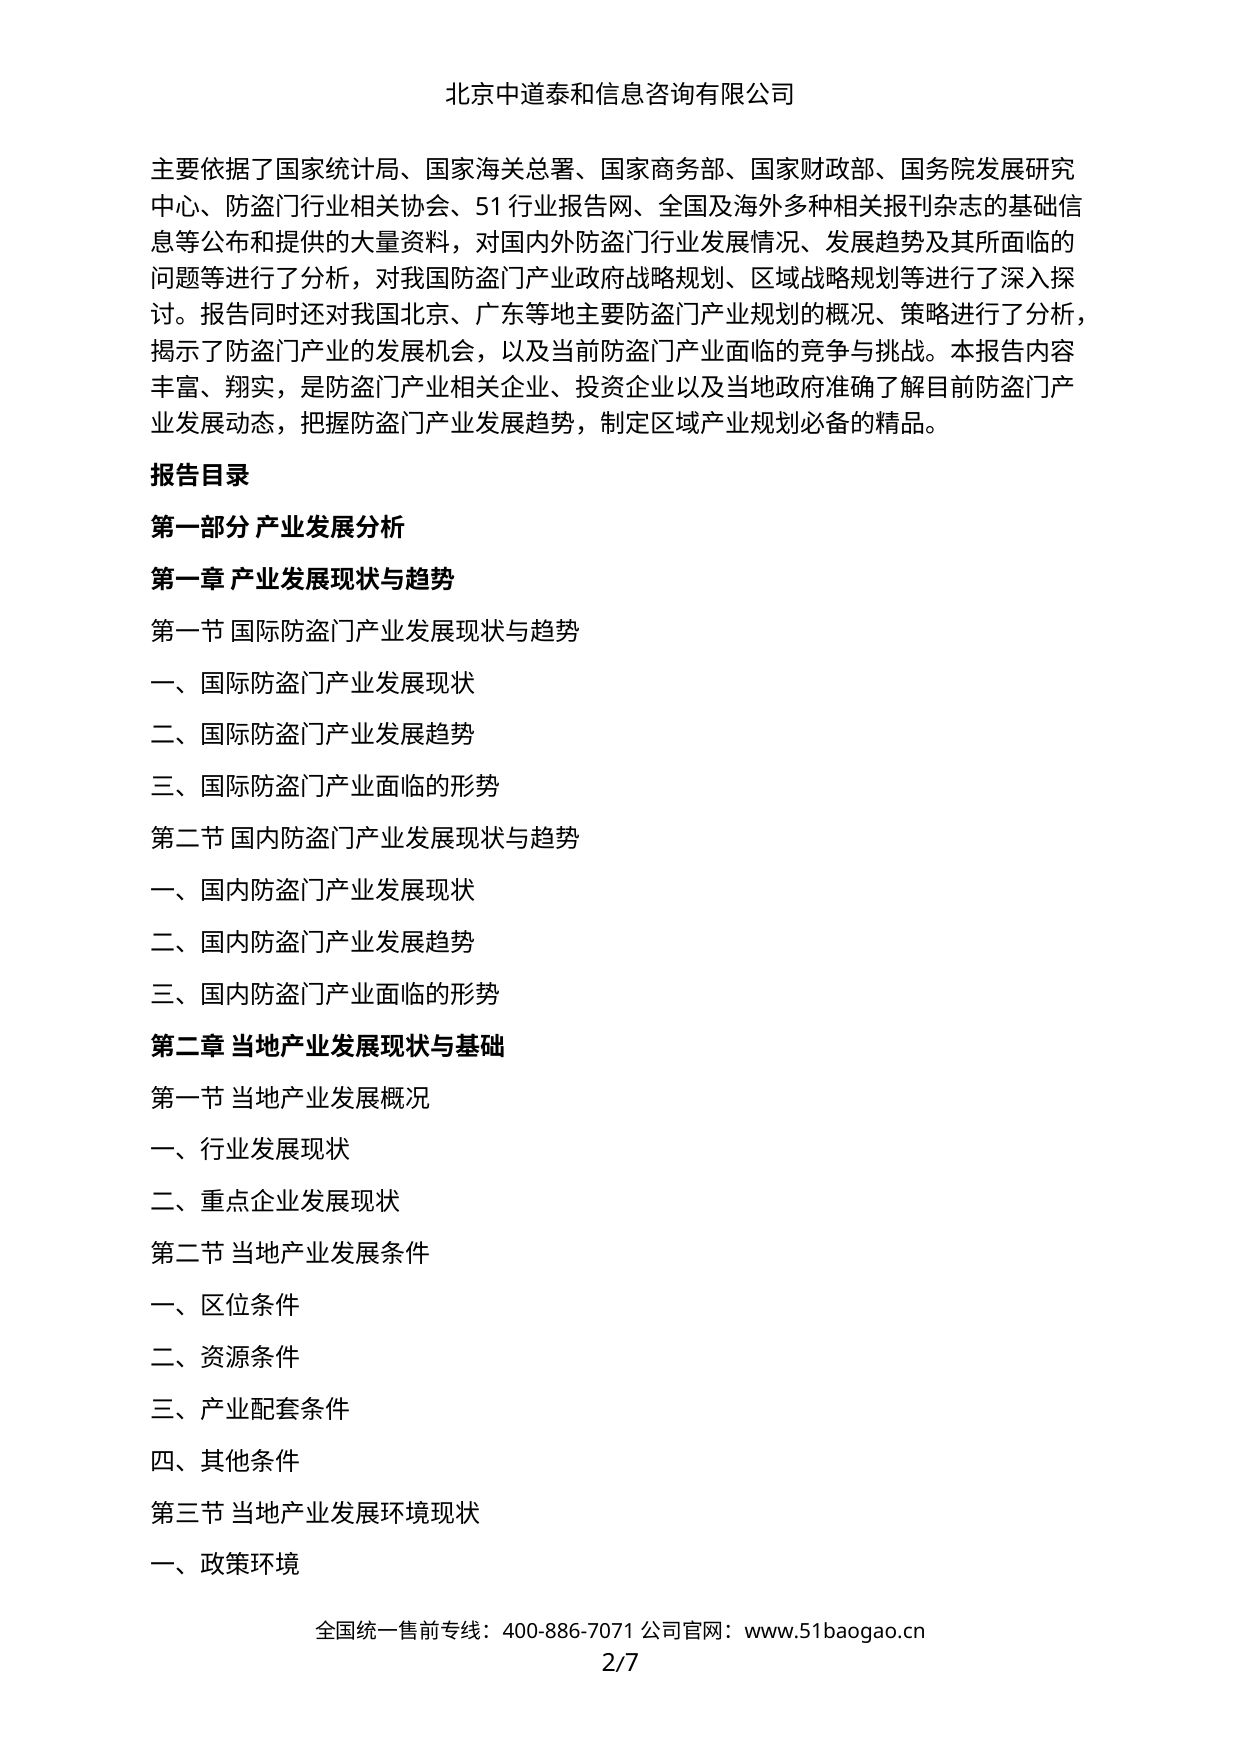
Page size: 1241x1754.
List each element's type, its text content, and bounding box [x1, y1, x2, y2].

text 第三节 当地产业发展环境现状 [150, 1493, 1090, 1529]
text 第二节 当地产业发展条件 [150, 1234, 1090, 1270]
text 第二节 国内防盗门产业发展现状与趋势 [150, 819, 1090, 855]
text 第一部分 产业发展分析 [150, 507, 1090, 544]
text 二、国内防盗门产业发展趋势 [150, 922, 1090, 959]
text 第一节 当地产业发展概况 [150, 1078, 1090, 1114]
text 二、重点企业发展现状 [150, 1182, 1090, 1218]
text 四、其他条件 [150, 1441, 1090, 1477]
text 一、国际防盗门产业发展现状 [150, 663, 1090, 699]
text 一、国内防盗门产业发展现状 [150, 871, 1090, 907]
text 三、产业配套条件 [150, 1389, 1090, 1426]
text 一、行业发展现状 [150, 1130, 1090, 1166]
text 第一章 产业发展现状与趋势 [150, 559, 1090, 596]
text 二、资源条件 [150, 1337, 1090, 1374]
text 二、国际防盗门产业发展趋势 [150, 715, 1090, 751]
text 一、政策环境 [150, 1545, 1090, 1581]
text 第二章 当地产业发展现状与基础 [150, 1026, 1090, 1062]
text 第一节 国际防盗门产业发展现状与趋势 [150, 611, 1090, 647]
text 三、国内防盗门产业面临的形势 [150, 974, 1090, 1011]
text 报告目录 [150, 456, 1090, 492]
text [150, 150, 1090, 440]
text 一、区位条件 [150, 1286, 1090, 1322]
text 三、国际防盗门产业面临的形势 [150, 767, 1090, 803]
